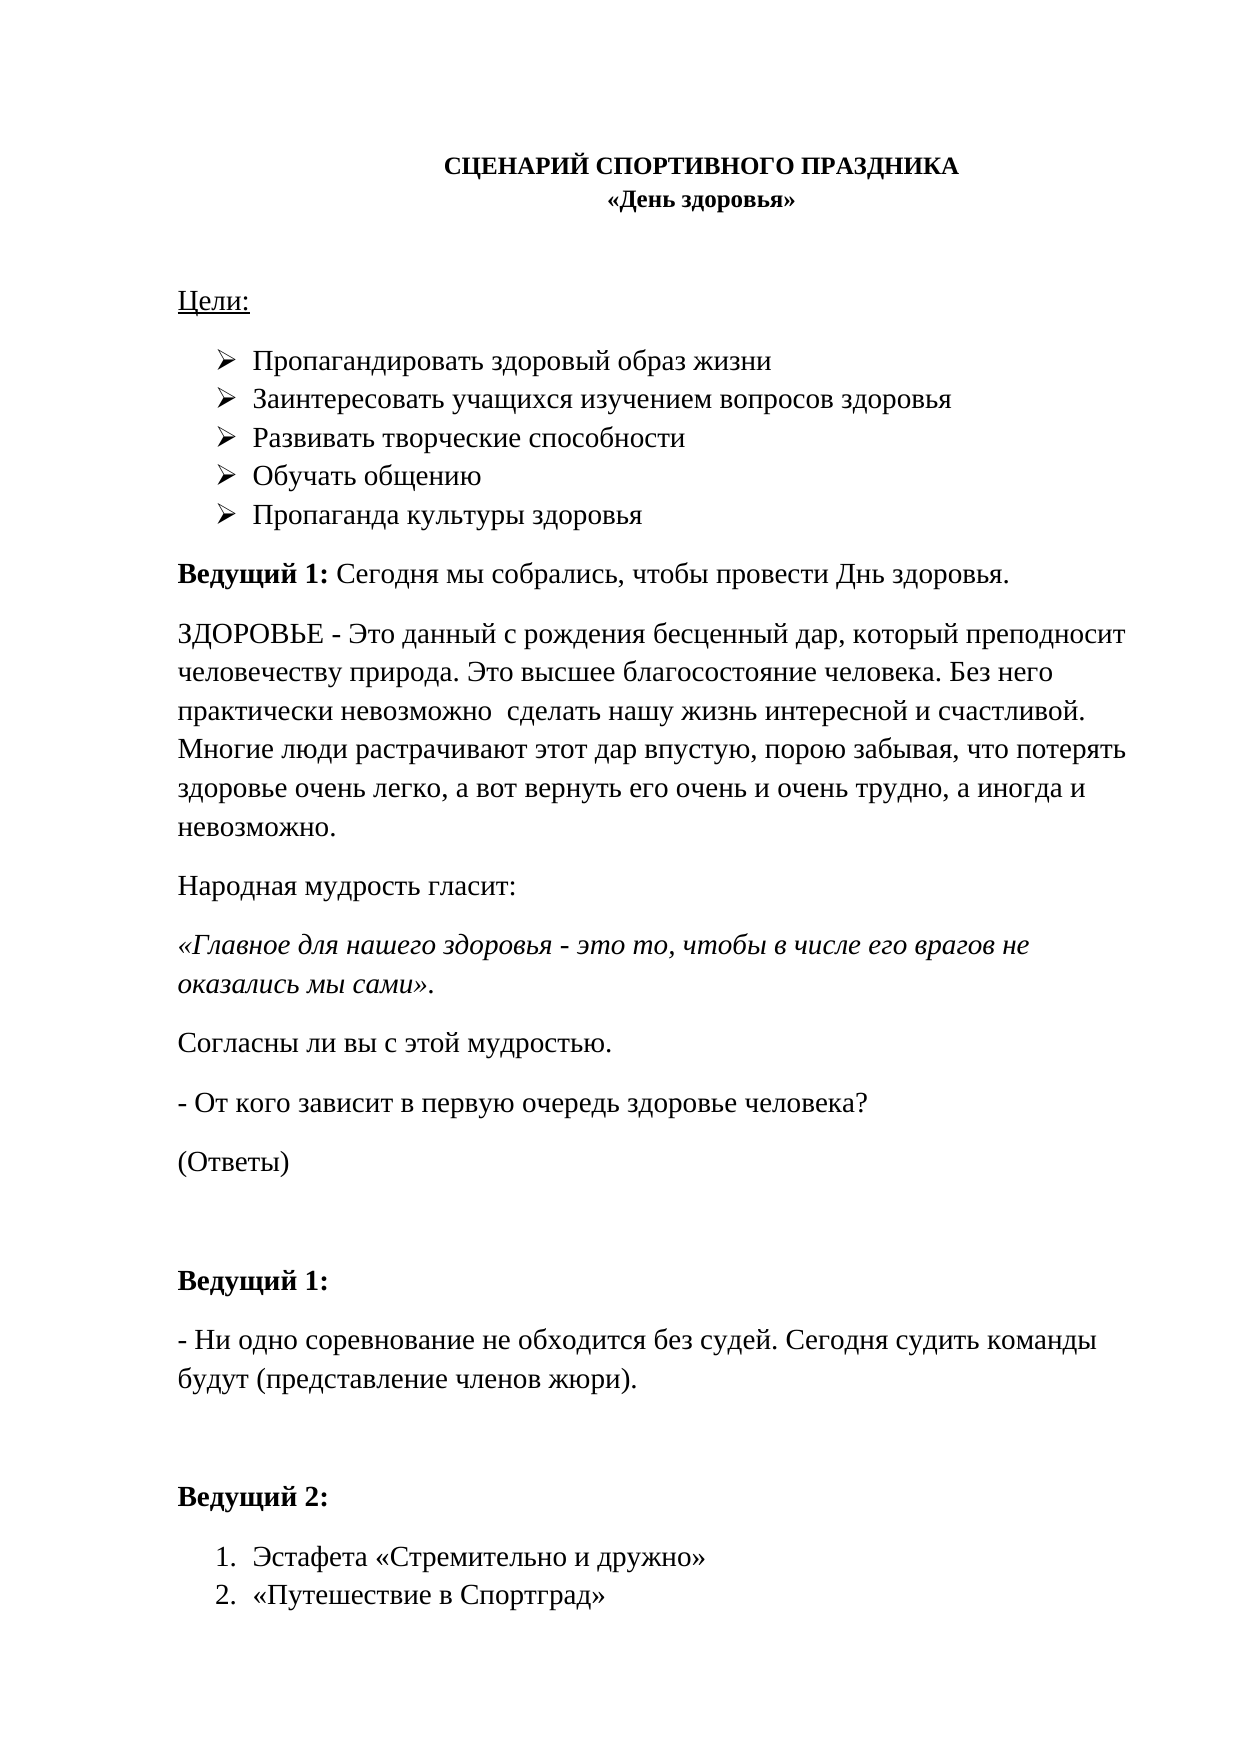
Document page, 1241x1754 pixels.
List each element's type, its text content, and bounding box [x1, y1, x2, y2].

list «Путешествие в Спортград» [215, 1577, 1152, 1611]
list Пропаганда культуры здоровья [215, 497, 1152, 531]
list Пропагандировать здоровый образ жизни [215, 343, 1152, 376]
text Ведущий 2: [177, 1479, 1152, 1513]
text Согласны ли вы с этой мудростью. [177, 1025, 1152, 1059]
list Эстафета «Стремительно и дружно» [215, 1539, 1152, 1572]
text - От кого зависит в первую очередь здоровье человека? [177, 1085, 1152, 1118]
text - Ни одно соревнование не обходится без судей. Сегодня судить команды будут (представление членов жюри). [177, 1322, 1152, 1394]
text Ведущий 1: Сегодня мы собрались, чтобы провести Днь здоровья. [177, 557, 1152, 590]
list Заинтересовать учащихся изучением вопросов здоровья [215, 381, 1152, 415]
text СЦЕНАРИЙ СПОРТИВНОГО ПРАЗДНИКА [177, 151, 1152, 180]
text (Ответы) [177, 1144, 1152, 1178]
list Обучать общению [215, 458, 1152, 492]
text Цели: [177, 283, 1152, 317]
text ЗДОРОВЬЕ - Это данный с рождения бесценный дар, который преподносит человечеству природа. Это высшее благосостояние человека. Без него практически невозможно сделать нашу жизнь интересной и счастливой. Многие люди растрачивают этот дар впустую, порою забывая, что потерять здоровье очень легко, а вот вернуть его очень и очень трудно, а иногда и невозможно. [177, 616, 1152, 842]
text «Главное для нашего здоровья - это то, чтобы в числе его врагов не оказались мы сами». [177, 927, 1152, 999]
list Развивать творческие способности [215, 420, 1152, 453]
text Ведущий 1: [177, 1263, 1152, 1296]
text «День здоровья» [177, 184, 1152, 213]
text Народная мудрость гласит: [177, 868, 1152, 902]
